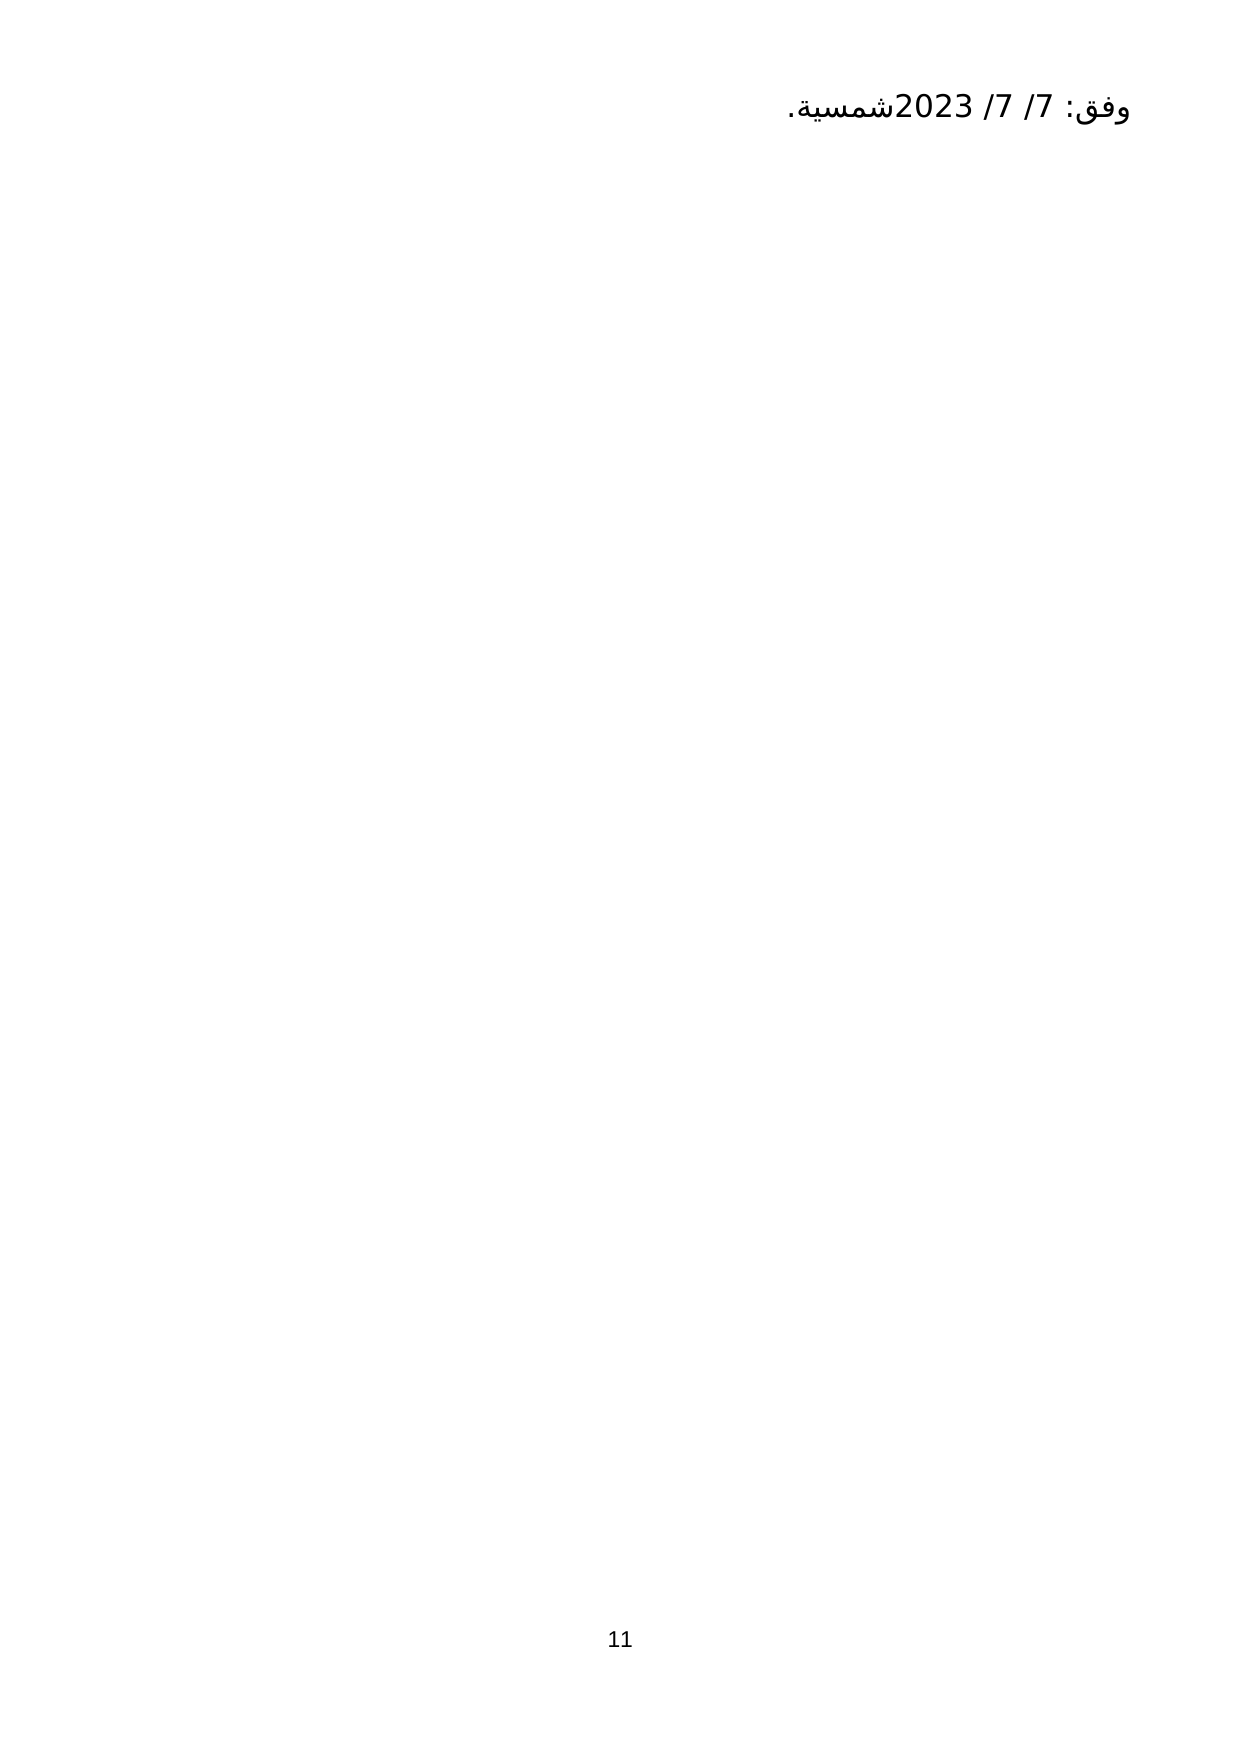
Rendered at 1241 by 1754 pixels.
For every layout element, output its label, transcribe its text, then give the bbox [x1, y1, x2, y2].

text وفق: 7/ 7/ 2023شمسية. [89, 89, 1152, 125]
